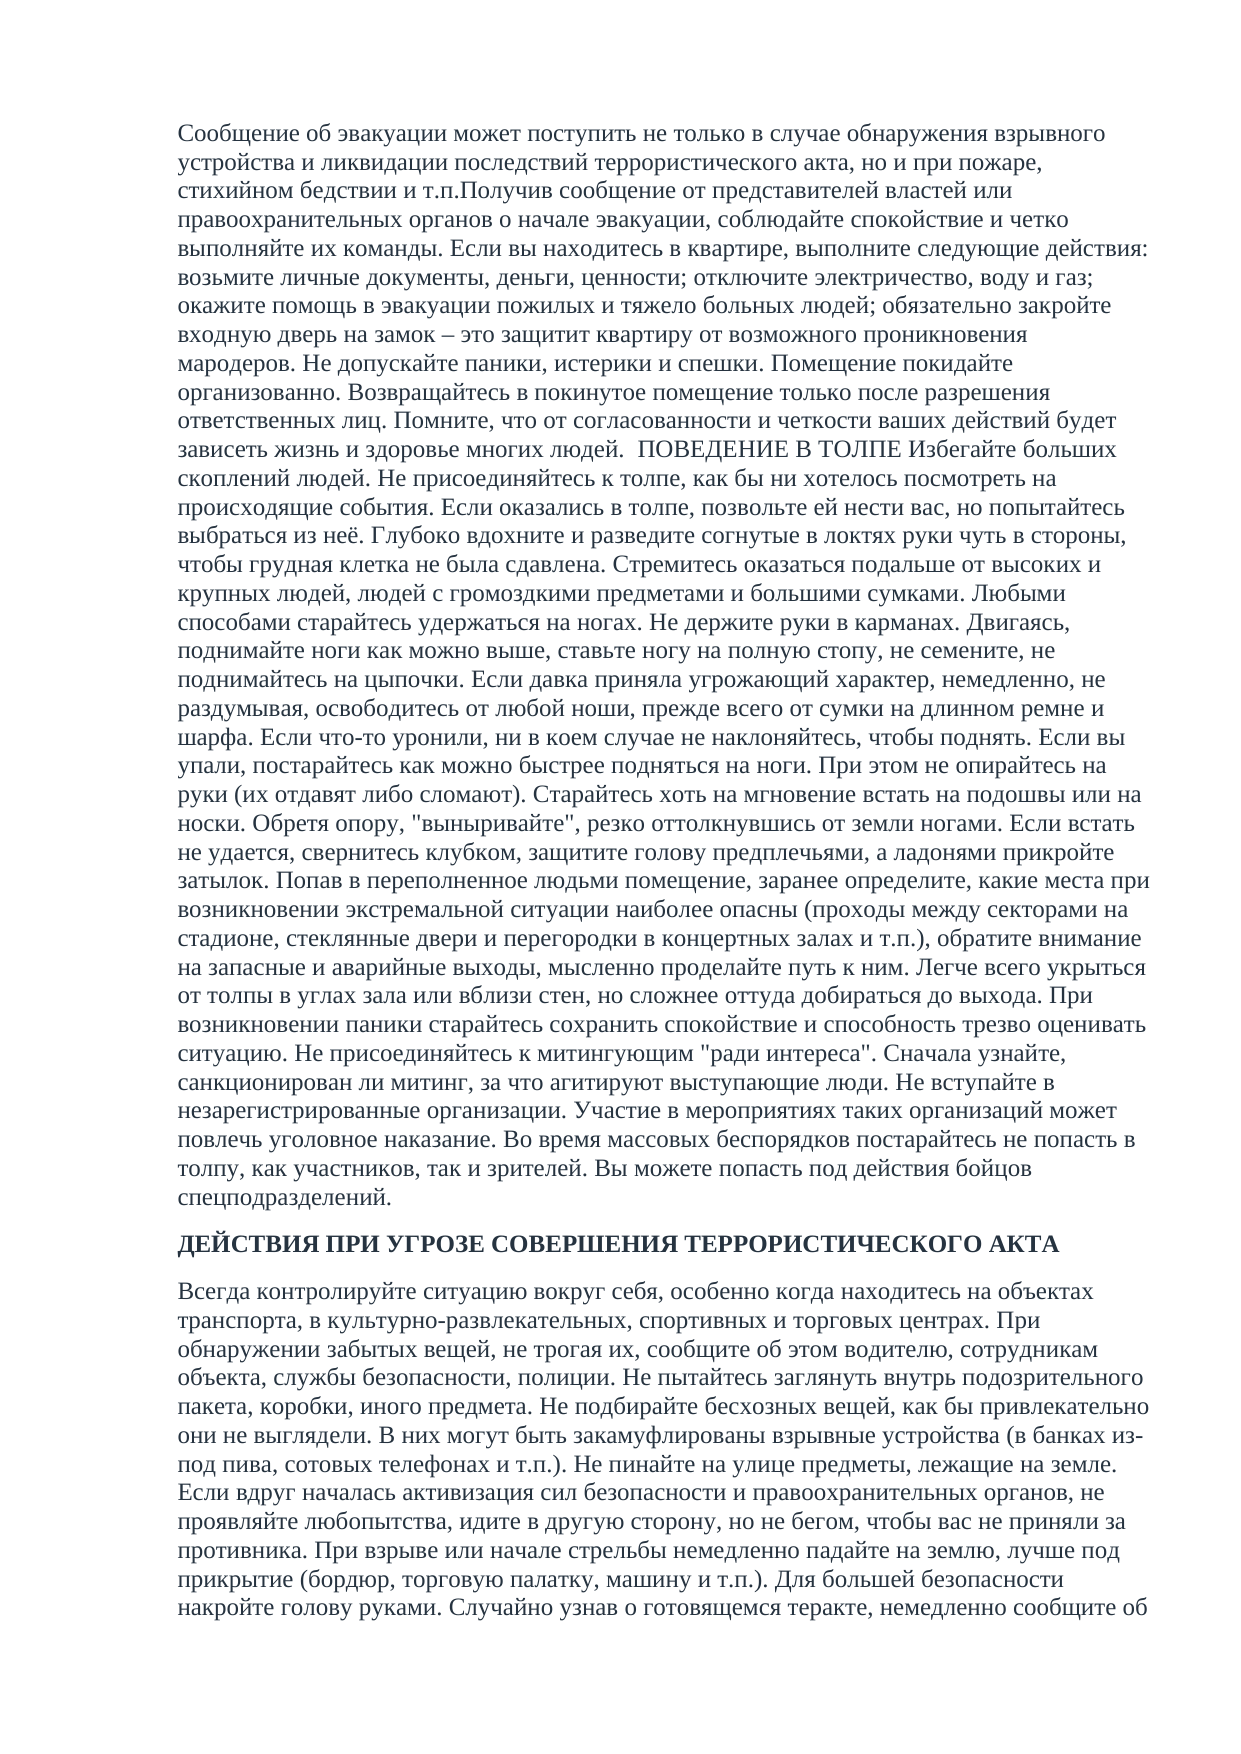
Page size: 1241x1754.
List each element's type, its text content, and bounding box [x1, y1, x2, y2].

text ДЕЙСТВИЯ ПРИ УГРОЗЕ СОВЕРШЕНИЯ ТЕРРОРИСТИЧЕСКОГО АКТА [177, 1229, 1152, 1258]
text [177, 1276, 1152, 1621]
text Сообщение об эвакуации может поступить не только в случае обнаружения взрывного устройства и ликвидации последствий террористического акта, но и при пожаре, стихийном бедствии и т.п.Получив сообщение от представителей властей или правоохранительных органов о начале эвакуации, соблюдайте спокойствие и четко выполняйте их команды. Если вы находитесь в квартире, выполните следующие действия: возьмите личные документы, деньги, ценности; отключите электричество, воду и газ; окажите помощь в эвакуации пожилых и тяжело больных людей; обязательно закройте входную дверь на замок – это защитит квартиру от возможного проникновения мародеров. Не допускайте паники, истерики и спешки. Помещение покидайте организованно. Возвращайтесь в покинутое помещение только после разрешения ответственных лиц. Помните, что от согласованности и четкости ваших действий будет зависеть жизнь и здоровье многих людей. ПОВЕДЕНИЕ В ТОЛПЕ Избегайте больших скоплений людей. Не присоединяйтесь к толпе, как бы ни хотелось посмотреть на происходящие события. Если оказались в толпе, позвольте ей нести вас, но попытайтесь выбраться из неё. Глубоко вдохните и разведите согнутые в локтях руки чуть в стороны, чтобы грудная клетка не была сдавлена. Стремитесь оказаться подальше от высоких и крупных людей, людей с громоздкими предметами и большими сумками. Любыми способами старайтесь удержаться на ногах. Не держите руки в карманах. Двигаясь, поднимайте ноги как можно выше, ставьте ногу на полную стопу, не семените, не поднимайтесь на цыпочки. Если давка приняла угрожающий характер, немедленно, не раздумывая, освободитесь от любой ноши, прежде всего от сумки на длинном ремне и шарфа. Если что-то уронили, ни в коем случае не наклоняйтесь, чтобы поднять. Если вы упали, постарайтесь как можно быстрее подняться на ноги. При этом не опирайтесь на руки (их отдавят либо сломают). Старайтесь хоть на мгновение встать на подошвы или на носки. Обретя опору, "выныривайте", резко оттолкнувшись от земли ногами. Если встать не удается, свернитесь клубком, защитите голову предплечьями, а ладонями прикройте затылок. Попав в переполненное людьми помещение, заранее определите, какие места при возникновении экстремальной ситуации наиболее опасны (проходы между секторами на стадионе, стеклянные двери и перегородки в концертных залах и т.п.), обратите внимание на запасные и аварийные выходы, мысленно проделайте путь к ним. Легче всего укрыться от толпы в углах зала или вблизи стен, но сложнее оттуда добираться до выхода. При возникновении паники старайтесь сохранить спокойствие и способность трезво оценивать ситуацию. Не присоединяйтесь к митингующим "ради интереса". Сначала узнайте, санкционирован ли митинг, за что агитируют выступающие люди. Не вступайте в незарегистрированные организации. Участие в мероприятиях таких организаций может повлечь уголовное наказание. Во время массовых беспорядков постарайтесь не попасть в толпу, как участников, так и зрителей. Вы можете попасть под действия бойцов спецподразделений. [177, 118, 1152, 1211]
